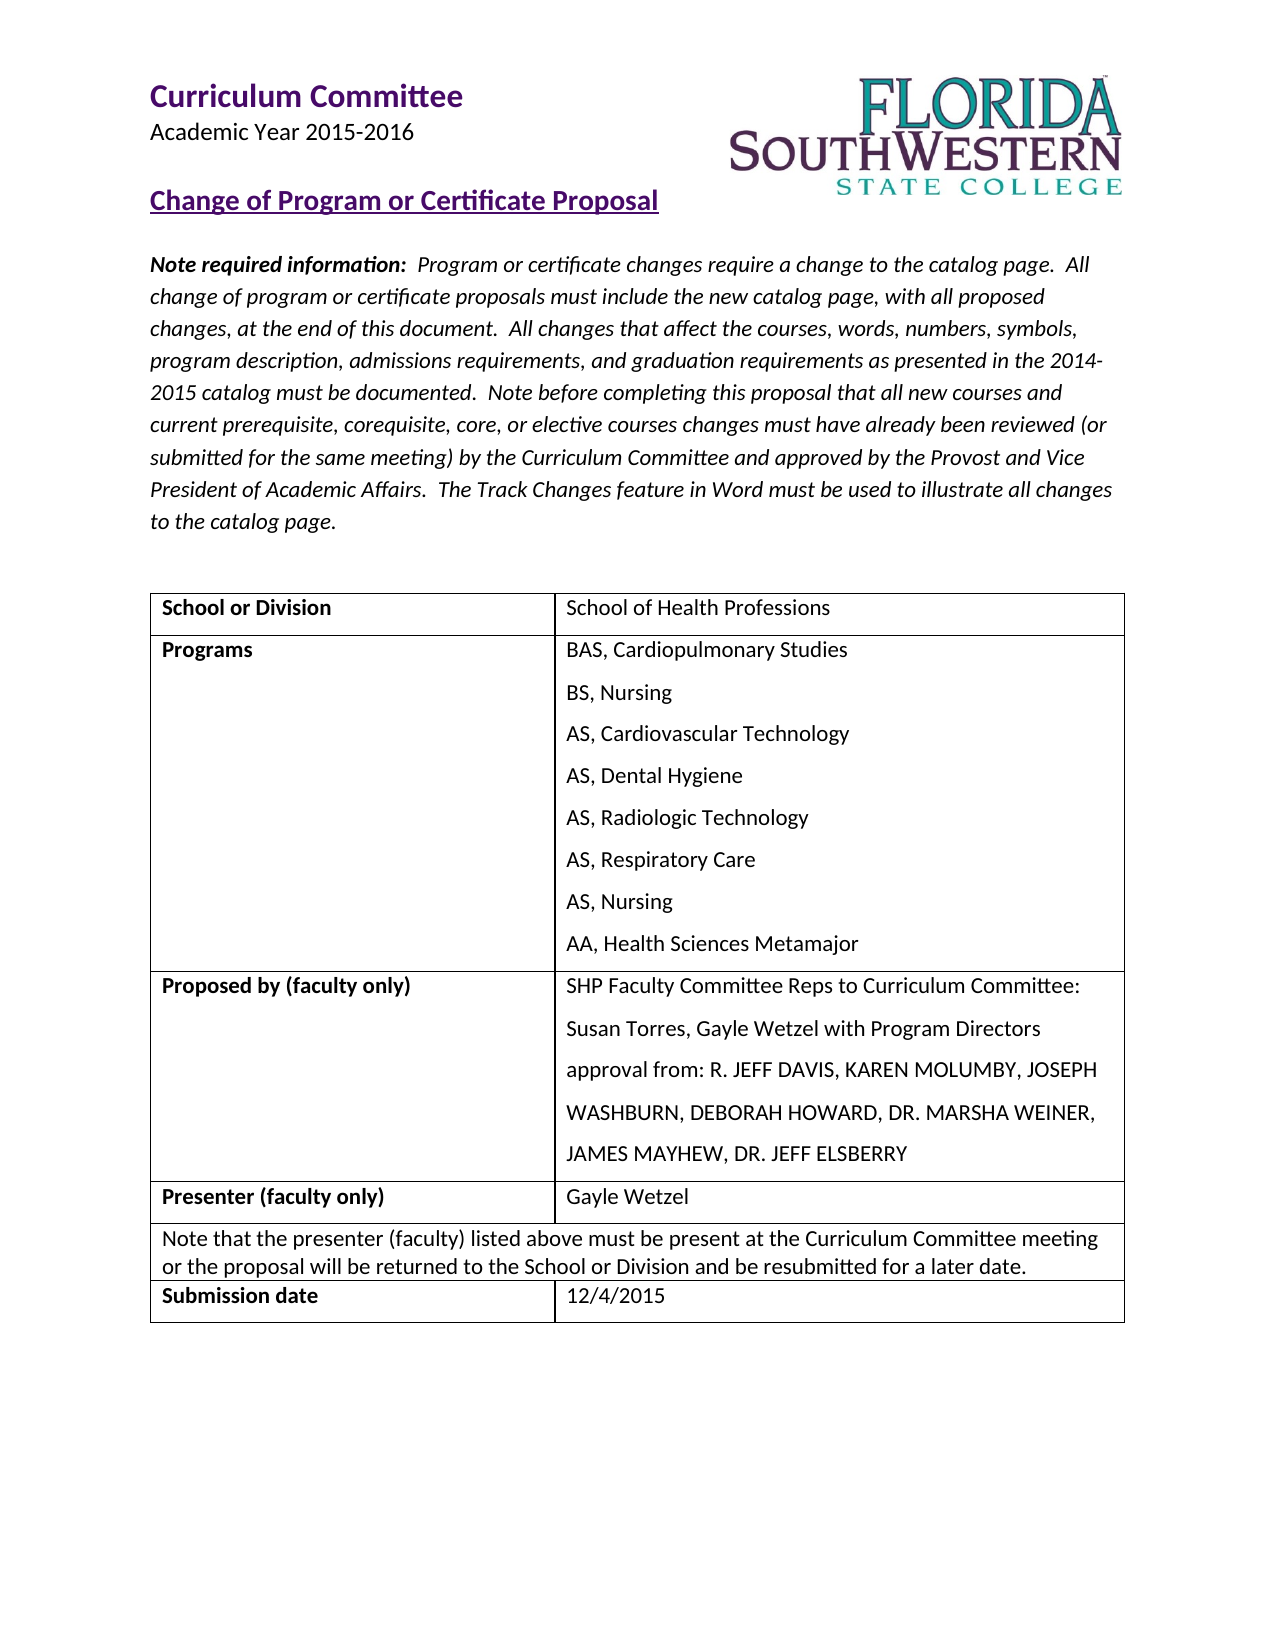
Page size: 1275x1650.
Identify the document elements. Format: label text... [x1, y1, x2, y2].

picture [728, 75, 1122, 194]
text Note required information: Program or certificate changes require a change to the catalog page. All change of program or certificate proposals must include the new catalog page, with all proposed changes, at the end of this document. All changes that affect the courses, words, numbers, symbols, program description, admissions requirements, and graduation requirements as presented in the 2014-2015 catalog must be documented. Note before completing this proposal that all new courses and current prerequisite, corequisite, core, or elective courses changes must have already been reviewed (or submitted for the same meeting) by the Curriculum Committee and approved by the Provost and Vice President of Academic Affairs. The Track Changes feature in Word must be used to illustrate all changes to the catalog page. [150, 250, 1125, 535]
table_cell Proposed by (faculty only) [151, 972, 554, 1181]
table_cell Programs [151, 636, 554, 971]
table_cell Note that the presenter (faculty) listed above must be present at the Curriculum Committee meeting or the proposal will be returned to the School or Division and be resubmitted for a later date. [151, 1224, 1124, 1280]
table_cell Submission date [151, 1281, 554, 1322]
table_header School or Division [151, 594, 554, 634]
table_cell Gayle Wetzel [556, 1182, 1124, 1223]
table_cell Presenter (faculty only) [151, 1182, 554, 1223]
table_cell SHP Faculty Committee Reps to Curriculum Committee: Susan Torres, Gayle Wetzel with Program Directors approval from: R. JEFF DAVIS, KAREN MOLUMBY, JOSEPH WASHBURN, DEBORAH HOWARD, DR. MARSHA WEINER, JAMES MAYHEW, DR. JEFF ELSBERRY [556, 972, 1124, 1181]
table_cell BAS, Cardiopulmonary Studies BS, Nursing AS, Cardiovascular Technology AS, Dental Hygiene AS, Radiologic Technology AS, Respiratory Care AS, Nursing AA, Health Sciences Metamajor [556, 636, 1124, 971]
